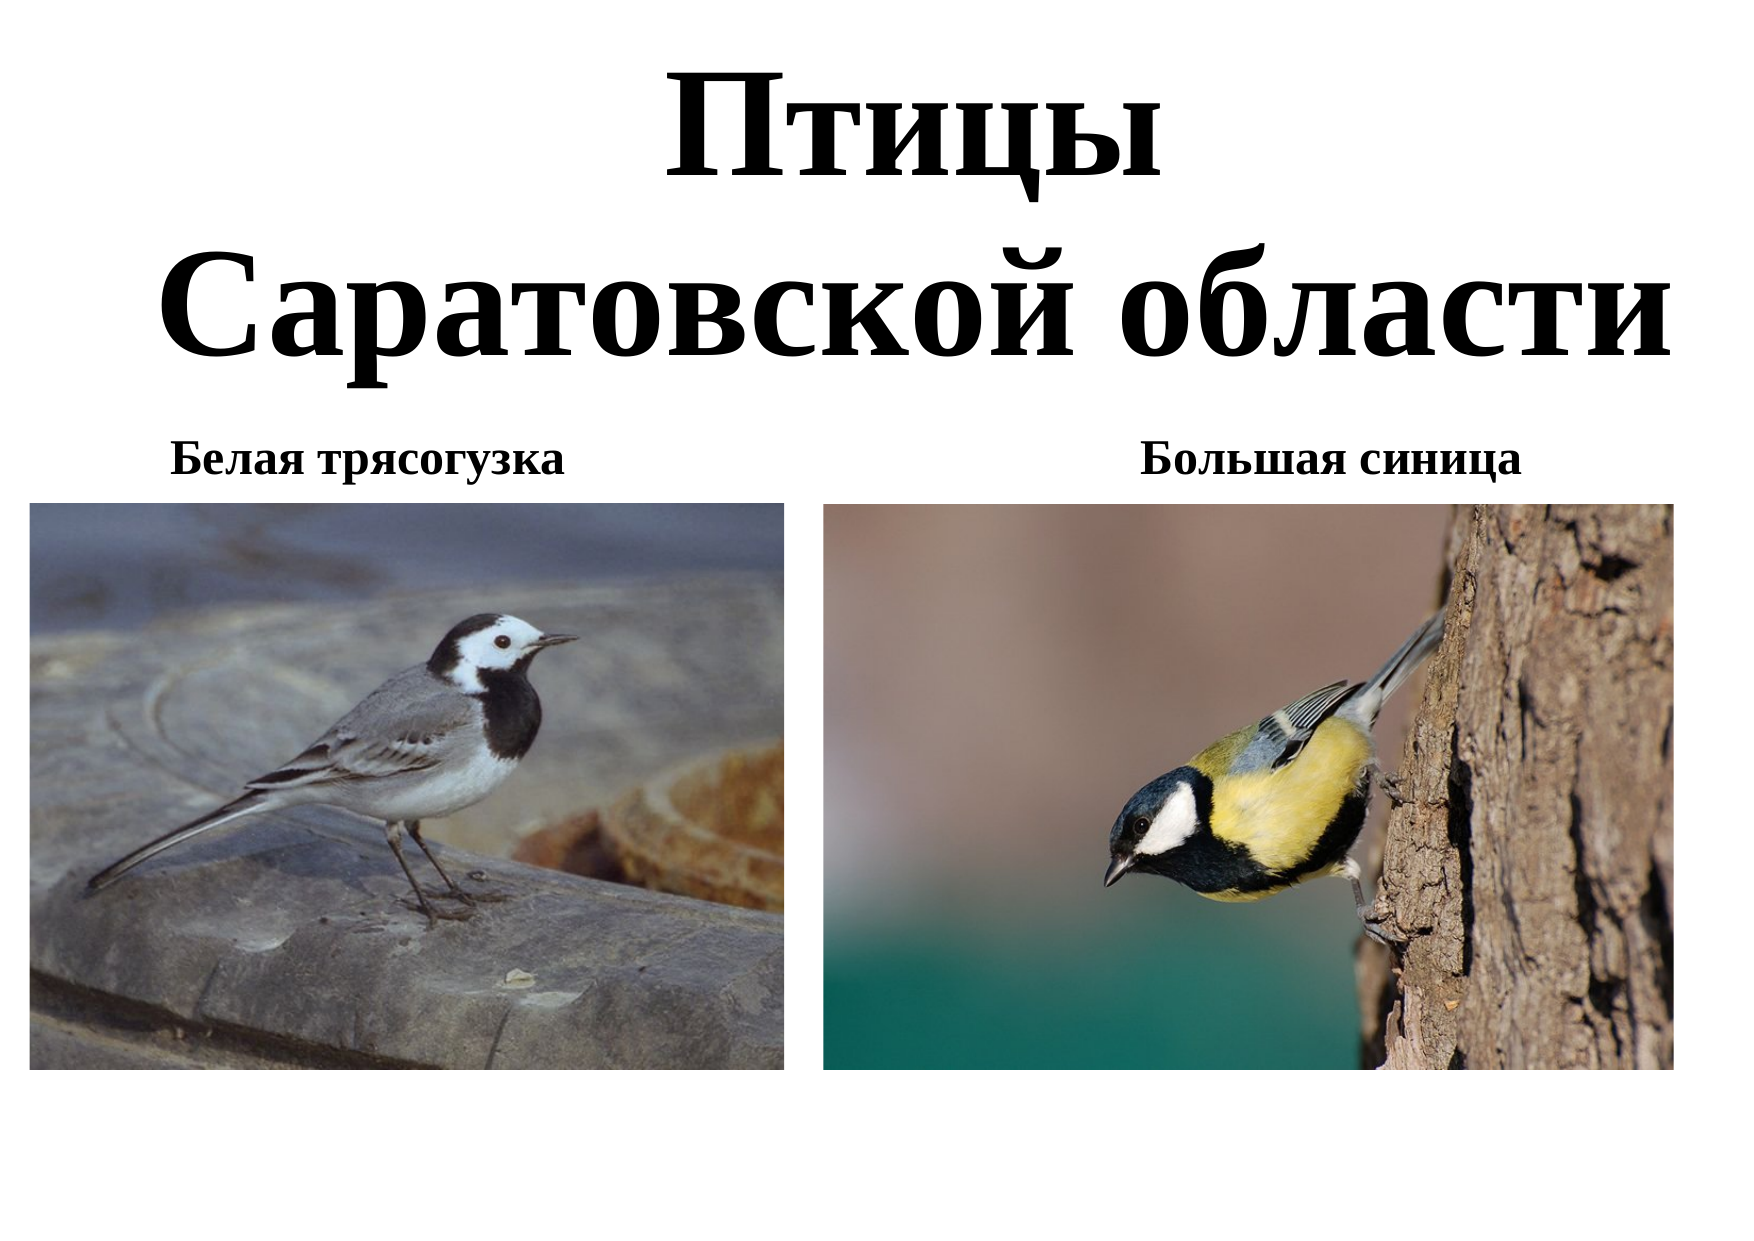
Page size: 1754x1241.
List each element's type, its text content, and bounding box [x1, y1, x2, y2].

picture [823, 504, 1674, 1070]
picture [29, 503, 785, 1070]
list Саратовской области [104, 209, 1724, 389]
list Птицы [104, 29, 1724, 209]
